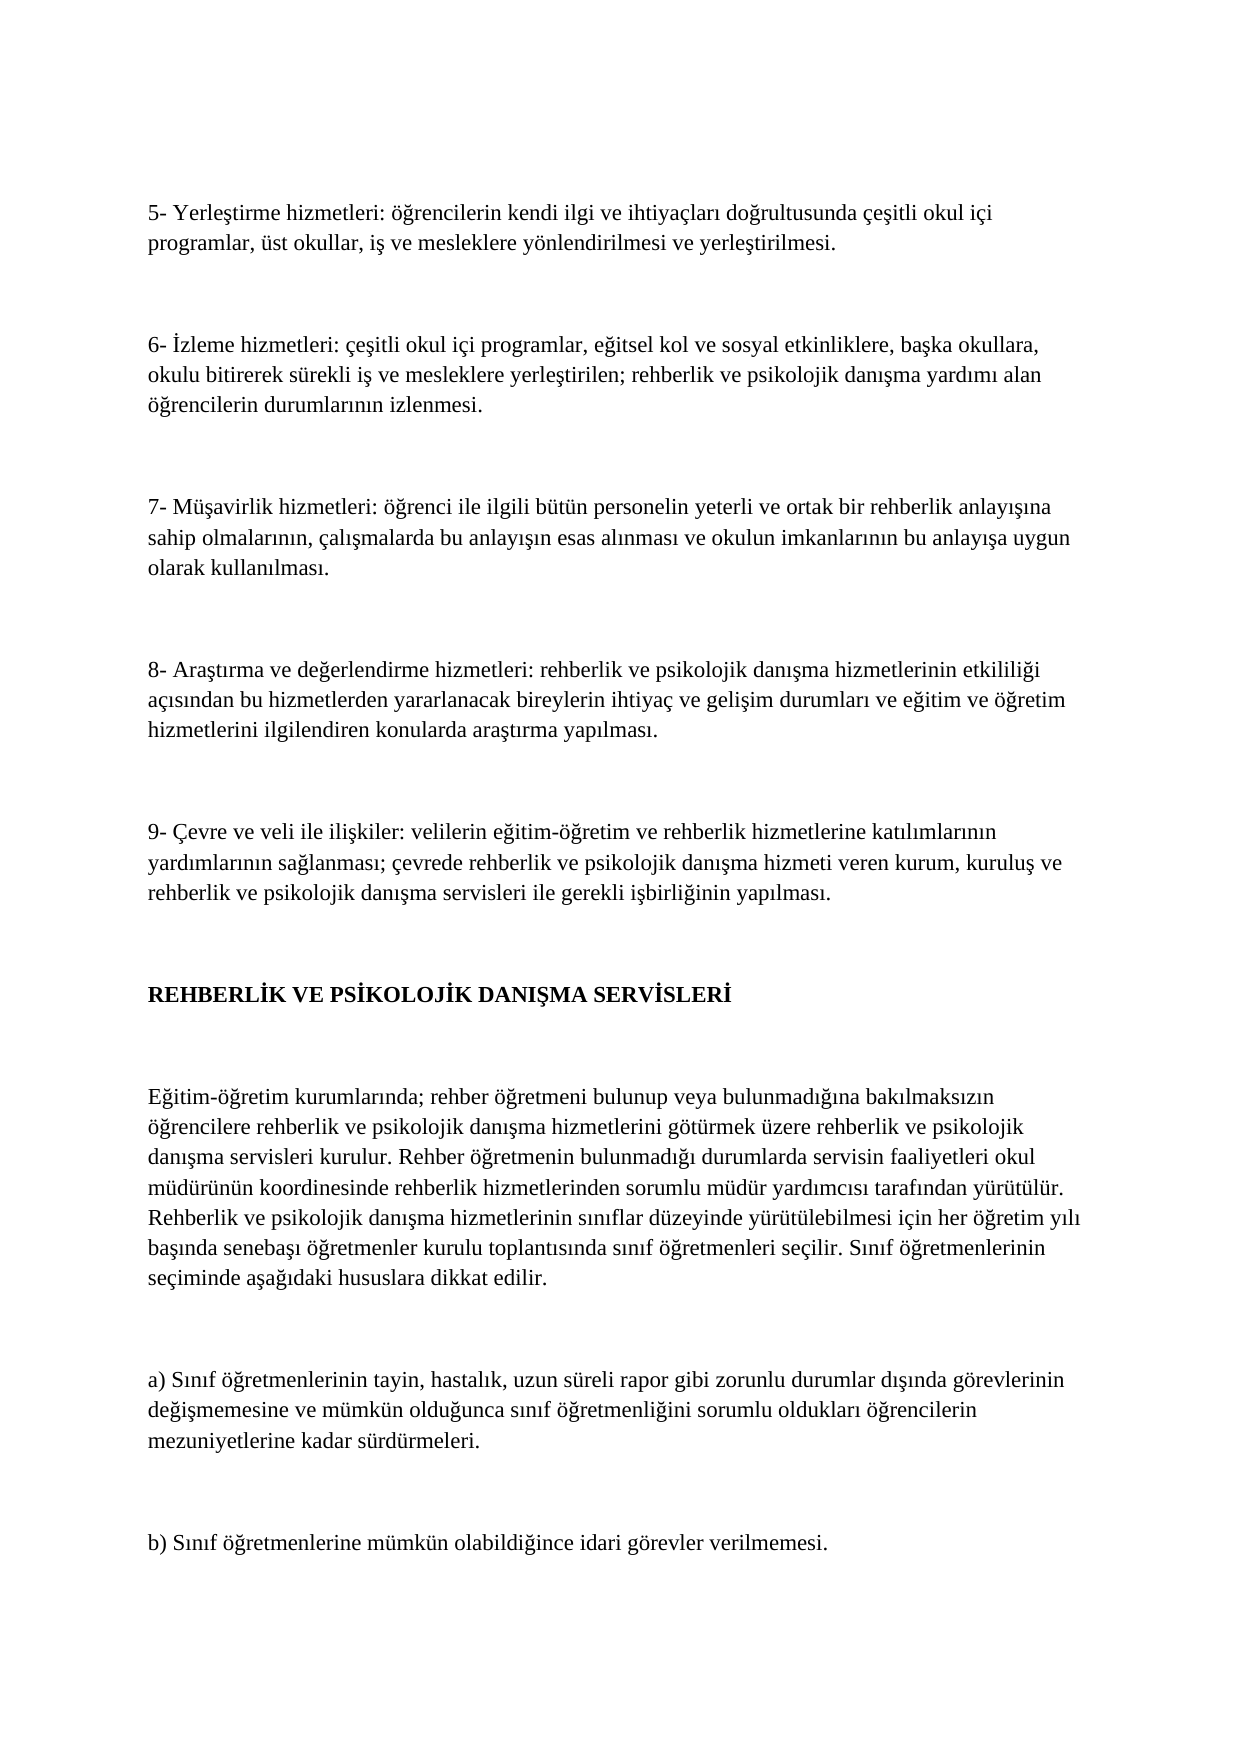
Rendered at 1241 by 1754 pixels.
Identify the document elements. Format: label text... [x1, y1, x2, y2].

text REHBERLİK VE PSİKOLOJİK DANIŞMA SERVİSLERİ [148, 981, 1093, 1007]
text 6- İzleme hizmetleri: çeşitli okul içi programlar, eğitsel kol ve sosyal etkinliklere, başka okullara, okulu bitirerek sürekli iş ve mesleklere yerleştirilen; rehberlik ve psikolojik danışma yardımı alan öğrencilerin durumlarının izlenmesi. [148, 331, 1093, 418]
text Eğitim-öğretim kurumlarında; rehber öğretmeni bulunup veya bulunmadığına bakılmaksızın öğrencilere rehberlik ve psikolojik danışma hizmetlerini götürmek üzere rehberlik ve psikolojik danışma servisleri kurulur. Rehber öğretmenin bulunmadığı durumlarda servisin faaliyetleri okul müdürünün koordinesinde rehberlik hizmetlerinden sorumlu müdür yardımcısı tarafından yürütülür. Rehberlik ve psikolojik danışma hizmetlerinin sınıflar düzeyinde yürütülebilmesi için her öğretim yılı başında senebaşı öğretmenler kurulu toplantısında sınıf öğretmenleri seçilir. Sınıf öğretmenlerinin seçiminde aşağıdaki hususlara dikkat edilir. [148, 1083, 1093, 1291]
text 9- Çevre ve veli ile ilişkiler: velilerin eğitim-öğretim ve rehberlik hizmetlerine katılımlarının yardımlarının sağlanması; çevrede rehberlik ve psikolojik danışma hizmeti veren kurum, kuruluş ve rehberlik ve psikolojik danışma servisleri ile gerekli işbirliğinin yapılması. [148, 818, 1093, 905]
text a) Sınıf öğretmenlerinin tayin, hastalık, uzun süreli rapor gibi zorunlu durumlar dışında görevlerinin değişmemesine ve mümkün olduğunca sınıf öğretmenliğini sorumlu oldukları öğrencilerin mezuniyetlerine kadar sürdürmeleri. [148, 1366, 1093, 1453]
text 8- Araştırma ve değerlendirme hizmetleri: rehberlik ve psikolojik danışma hizmetlerinin etkililiği açısından bu hizmetlerden yararlanacak bireylerin ihtiyaç ve gelişim durumları ve eğitim ve öğretim hizmetlerini ilgilendiren konularda araştırma yapılması. [148, 656, 1093, 743]
text 7- Müşavirlik hizmetleri: öğrenci ile ilgili bütün personelin yeterli ve ortak bir rehberlik anlayışına sahip olmalarının, çalışmalarda bu anlayışın esas alınması ve okulun imkanlarının bu anlayışa uygun olarak kullanılması. [148, 493, 1093, 580]
text 5- Yerleştirme hizmetleri: öğrencilerin kendi ilgi ve ihtiyaçları doğrultusunda çeşitli okul içi programlar, üst okullar, iş ve mesleklere yönlendirilmesi ve yerleştirilmesi. [148, 199, 1093, 255]
text b) Sınıf öğretmenlerine mümkün olabildiğince idari görevler verilmemesi. [148, 1529, 1093, 1555]
